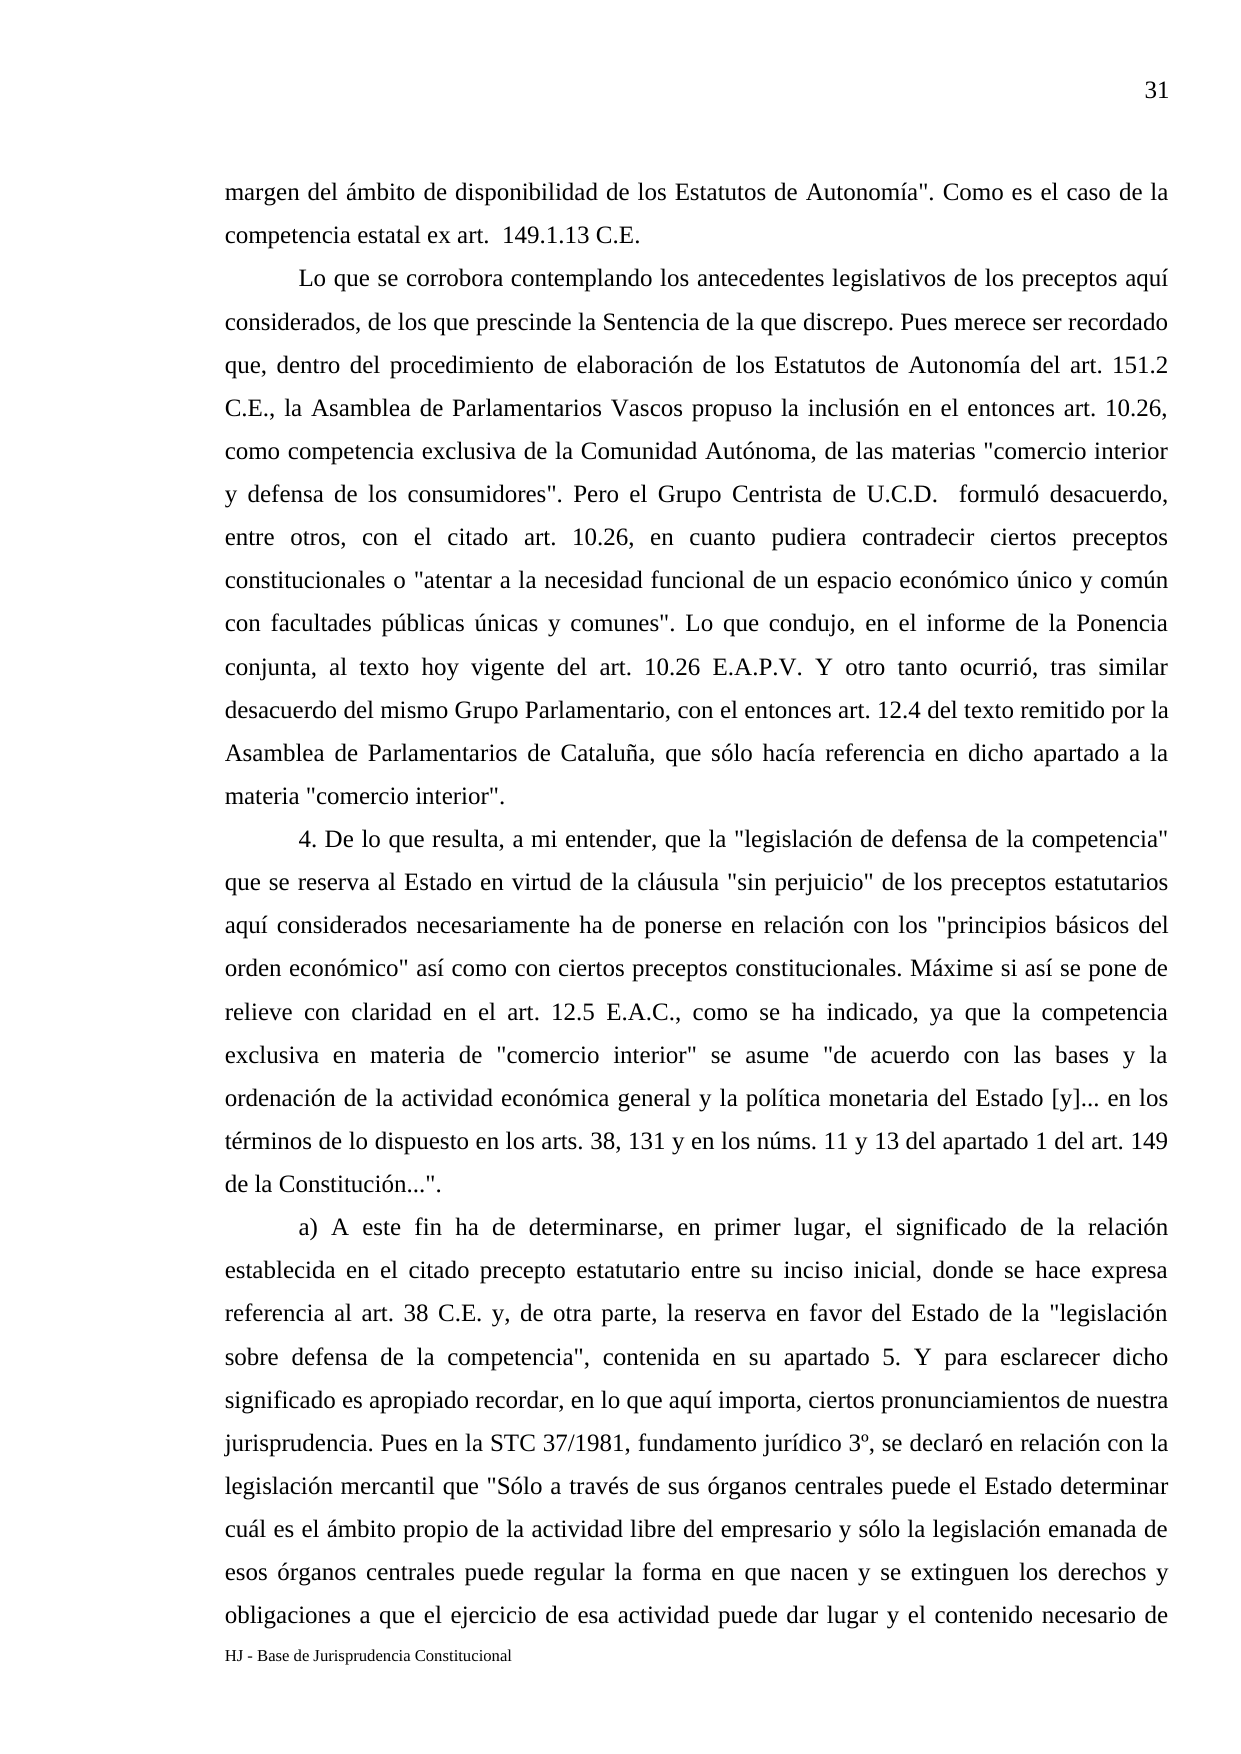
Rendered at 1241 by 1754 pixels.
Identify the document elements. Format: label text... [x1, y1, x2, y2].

text Lo que se corrobora contemplando los antecedentes legislativos de los preceptos aquí considerados, de los que prescinde la Sentencia de la que discrepo. Pues merece ser recordado que, dentro del procedimiento de elaboración de los Estatutos de Autonomía del art. 151.2 C.E., la Asamblea de Parlamentarios Vascos propuso la inclusión en el entonces art. 10.26, como competencia exclusiva de la Comunidad Autónoma, de las materias "comercio interior y defensa de los consumidores". Pero el Grupo Centrista de U.C.D. formuló desacuerdo, entre otros, con el citado art. 10.26, en cuanto pudiera contradecir ciertos preceptos constitucionales o "atentar a la necesidad funcional de un espacio económico único y común con facultades públicas únicas y comunes". Lo que condujo, en el informe de la Ponencia conjunta, al texto hoy vigente del art. 10.26 E.A.P.V. Y otro tanto ocurrió, tras similar desacuerdo del mismo Grupo Parlamentario, con el entonces art. 12.4 del texto remitido por la Asamblea de Parlamentarios de Cataluña, que sólo hacía referencia en dicho apartado a la materia "comercio interior". [224, 263, 1169, 810]
text 4. De lo que resulta, a mi entender, que la "legislación de defensa de la competencia" que se reserva al Estado en virtud de la cláusula "sin perjuicio" de los preceptos estatutarios aquí considerados necesariamente ha de ponerse en relación con los "principios básicos del orden económico" así como con ciertos preceptos constitucionales. Máxime si así se pone de relieve con claridad en el art. 12.5 E.A.C., como se ha indicado, ya que la competencia exclusiva en materia de "comercio interior" se asume "de acuerdo con las bases y la ordenación de la actividad económica general y la política monetaria del Estado [y]... en los términos de lo dispuesto en los arts. 38, 131 y en los núms. 11 y 13 del apartado 1 del art. 149 de la Constitución...". [224, 824, 1169, 1198]
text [224, 1212, 1169, 1629]
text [224, 177, 1169, 249]
